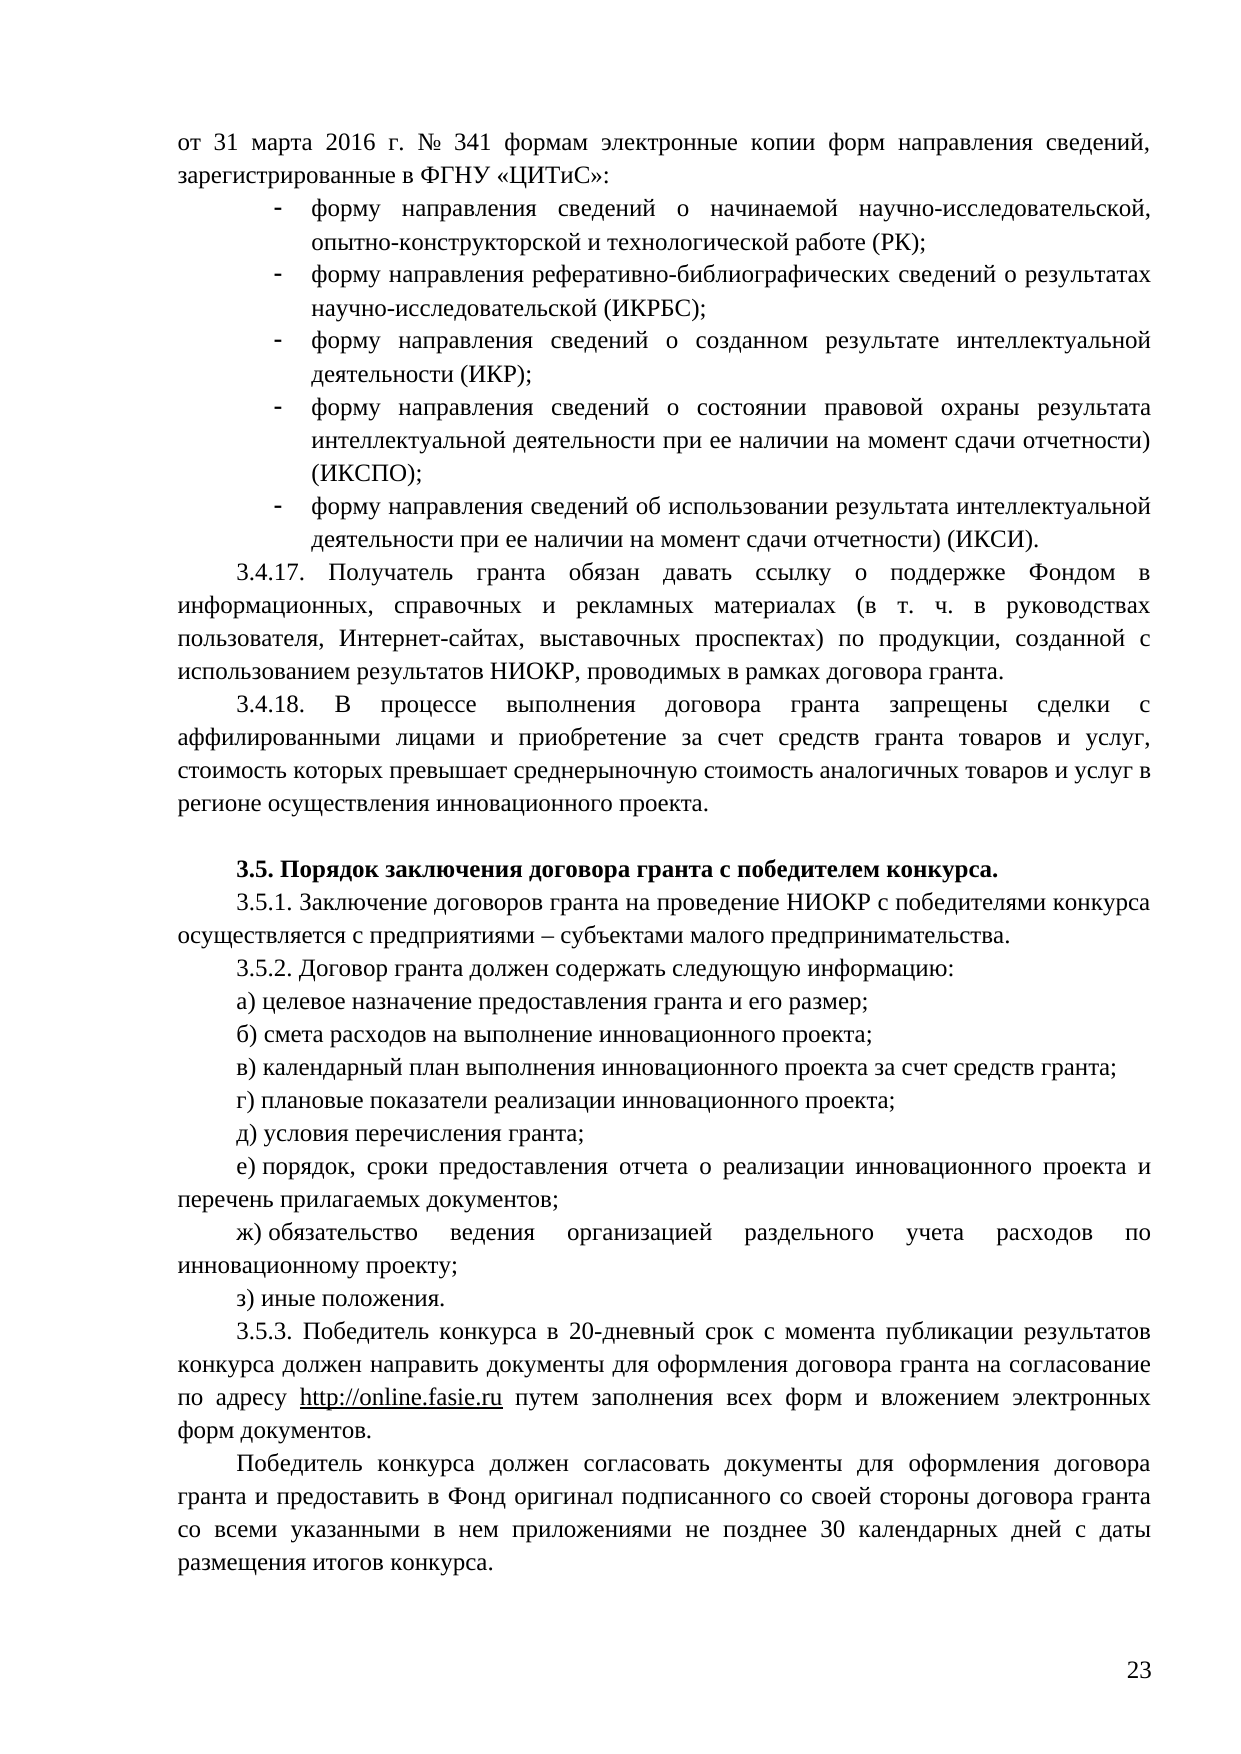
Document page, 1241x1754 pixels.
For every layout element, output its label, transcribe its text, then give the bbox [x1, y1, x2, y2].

text 3.5. Порядок заключения договора гранта с победителем конкурса. [177, 854, 1152, 883]
text б) смета расходов на выполнение инновационного проекта; [177, 1019, 1152, 1048]
text а) целевое назначение предоставления гранта и его размер; [177, 986, 1152, 1015]
list форму направления сведений о созданном результате интеллектуальной деятельности (ИКР); [274, 326, 1152, 387]
text 3.5.1. Заключение договоров гранта на проведение НИОКР с победителями конкурса осуществляется с предприятиями – субъектами малого предпринимательства. [177, 887, 1152, 949]
text г) плановые показатели реализации инновационного проекта; [177, 1085, 1152, 1114]
text в) календарный план выполнения инновационного проекта за счет средств гранта; [177, 1052, 1152, 1081]
text 3.4.17. Получатель гранта обязан давать ссылку о поддержке Фондом в информационных, справочных и рекламных материалах (в т. ч. в руководствах пользователя, Интернет-сайтах, выставочных проспектах) по продукции, созданной с использованием результатов НИОКР, проводимых в рамках договора гранта. [177, 557, 1152, 684]
text ж) обязательство ведения организацией раздельного учета расходов по инновационному проекту; [177, 1217, 1152, 1279]
text 3.5.3. Победитель конкурса в 20-дневный срок с момента публикации результатов конкурса должен направить документы для оформления договора гранта на согласование по адресу http://online.fasie.ru путем заполнения всех форм и вложением электронных форм документов. [177, 1316, 1152, 1444]
list форму направления сведений об использовании результата интеллектуальной деятельности при ее наличии на момент сдачи отчетности) (ИКСИ). [274, 491, 1152, 552]
text д) условия перечисления гранта; [177, 1118, 1152, 1147]
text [177, 127, 1152, 189]
text Победитель конкурса должен согласовать документы для оформления договора гранта и предоставить в Фонд оригинал подписанного со своей стороны договора гранта со всеми указанными в нем приложениями не позднее 30 календарных дней с даты размещения итогов конкурса. [177, 1448, 1152, 1576]
text 3.4.18. В процессе выполнения договора гранта запрещены сделки с аффилированными лицами и приобретение за счет средств гранта товаров и услуг, стоимость которых превышает среднерыночную стоимость аналогичных товаров и услуг в регионе осуществления инновационного проекта. [177, 689, 1152, 817]
text 3.5.2. Договор гранта должен содержать следующую информацию: [177, 953, 1152, 982]
list форму направления реферативно-библиографических сведений о результатах научно-исследовательской (ИКРБС); [274, 259, 1152, 321]
text е) порядок, сроки предоставления отчета о реализации инновационного проекта и перечень прилагаемых документов; [177, 1151, 1152, 1213]
list форму направления сведений о состоянии правовой охраны результата интеллектуальной деятельности при ее наличии на момент сдачи отчетности) (ИКСПО); [274, 392, 1152, 486]
list форму направления сведений о начинаемой научно-исследовательской, опытно-конструкторской и технологической работе (РК); [274, 193, 1152, 255]
text з) иные положения. [177, 1283, 1152, 1312]
